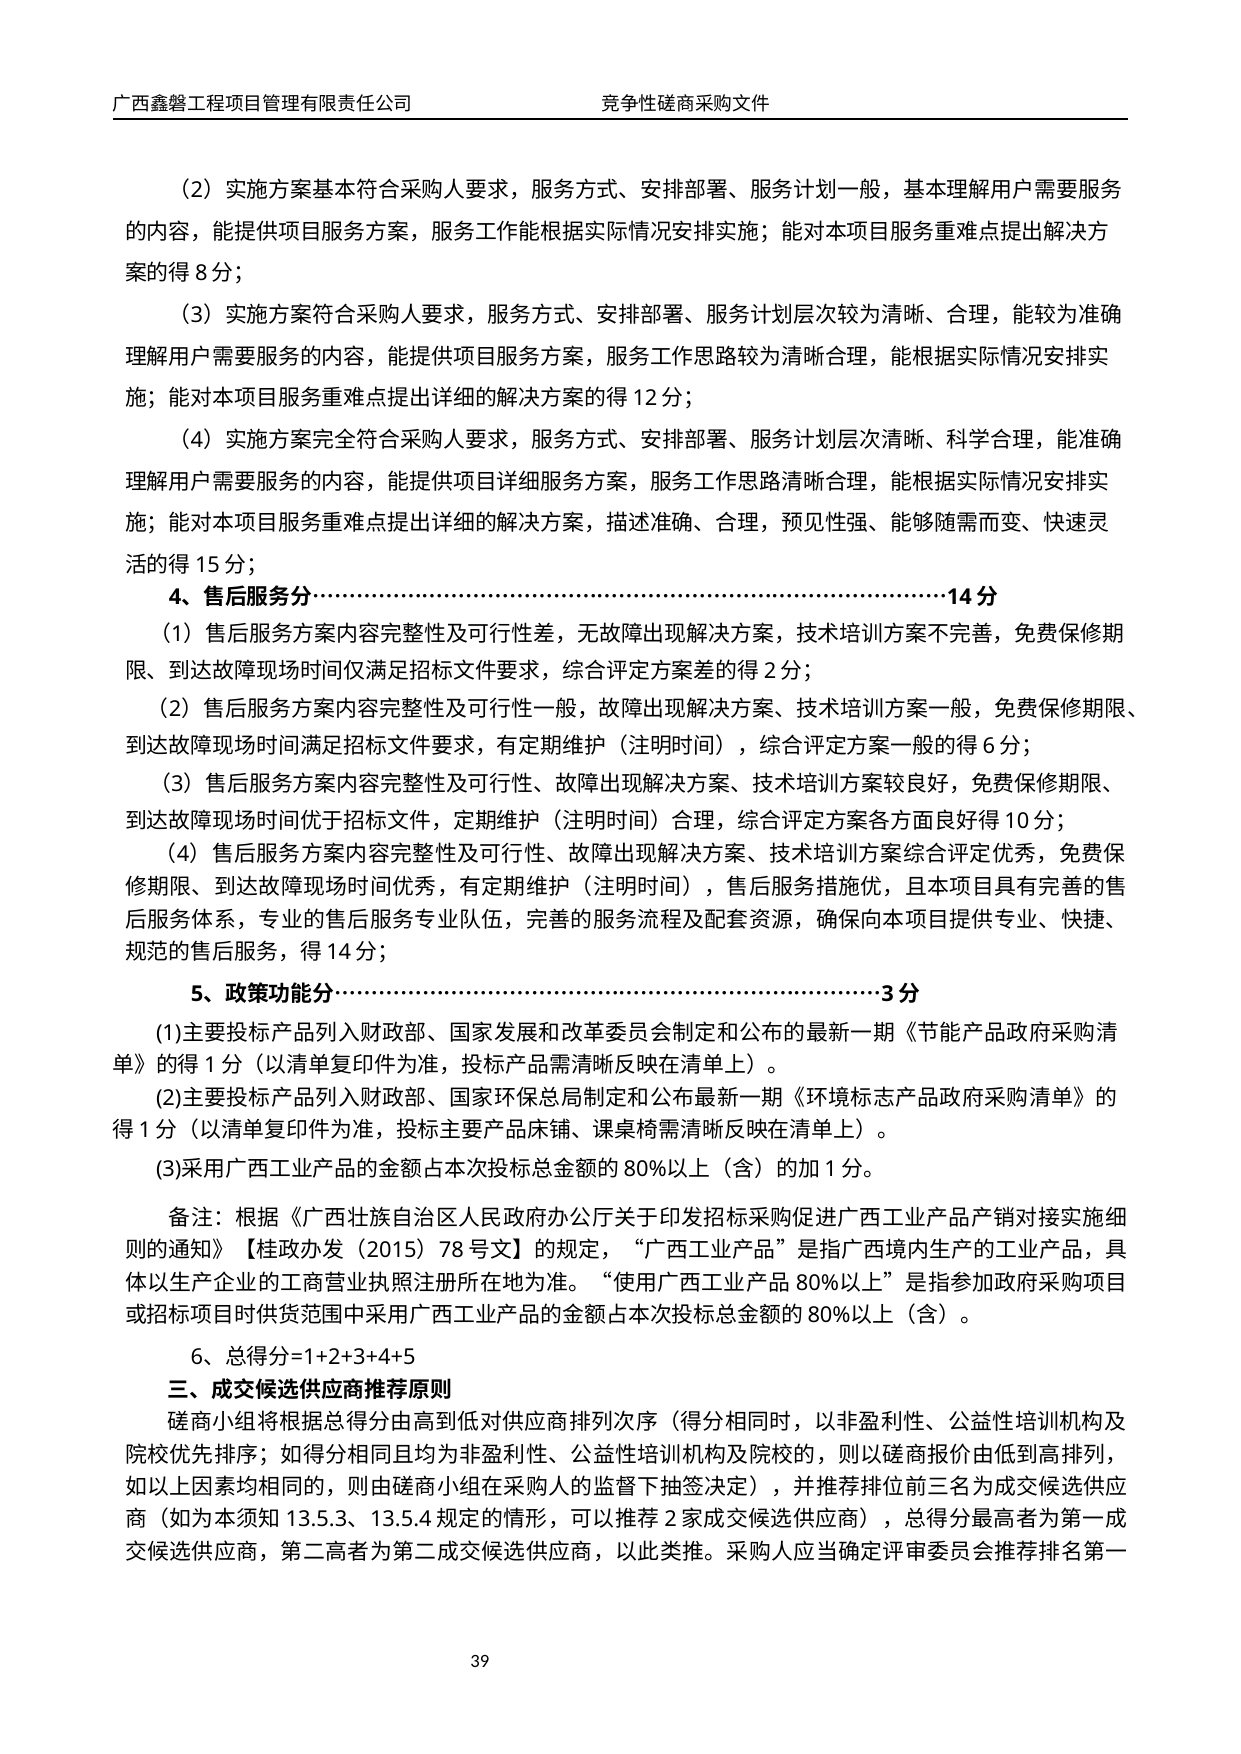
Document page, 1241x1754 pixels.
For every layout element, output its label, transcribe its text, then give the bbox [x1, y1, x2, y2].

text （2）实施方案基本符合采购人要求，服务方式、安排部署、服务计划一般，基本理解用户需要服务的内容，能提供项目服务方案，服务工作能根据实际情况安排实施；能对本项目服务重难点提出解决方案的得8分； [125, 162, 1128, 287]
text 6、总得分=1+2+3+4+5 [125, 1329, 1128, 1371]
text 备注：根据《广西壮族自治区人民政府办公厅关于印发招标采购促进广西工业产品产销对接实施细则的通知》【桂政办发（2015）78号文】的规定，“广西工业产品”是指广西境内生产的工业产品，具体以生产企业的工商营业执照注册所在地为准。“使用广西工业产品80%以上”是指参加政府采购项目或招标项目时供货范围中采用广西工业产品的金额占本次投标总金额的80%以上（含）。 [125, 1199, 1128, 1329]
text 4、售后服务分……………………………………………………………………………14分 [125, 579, 1128, 611]
text 三、成交候选供应商推荐原则 [125, 1371, 1128, 1404]
text (2)主要投标产品列入财政部、国家环保总局制定和公布最新一期《环境标志产品政府采购清单》的得1分（以清单复印件为准，投标主要产品床铺、课桌椅需清晰反映在清单上）。 [112, 1079, 1119, 1144]
text （1）售后服务方案内容完整性及可行性差，无故障出现解决方案，技术培训方案不完善，免费保修期限、到达故障现场时间仅满足招标文件要求，综合评定方案差的得2分； [125, 611, 1128, 686]
text （3）售后服务方案内容完整性及可行性、故障出现解决方案、技术培训方案较良好，免费保修期限、到达故障现场时间优于招标文件，定期维护（注明时间）合理，综合评定方案各方面良好得10分； [125, 761, 1128, 836]
text （4）售后服务方案内容完整性及可行性、故障出现解决方案、技术培训方案综合评定优秀，免费保修期限、到达故障现场时间优秀，有定期维护（注明时间），售后服务措施优，且本项目具有完善的售后服务体系，专业的售后服务专业队伍，完善的服务流程及配套资源，确保向本项目提供专业、快捷、规范的售后服务，得14分； [125, 836, 1128, 966]
text （3）实施方案符合采购人要求，服务方式、安排部署、服务计划层次较为清晰、合理，能较为准确理解用户需要服务的内容，能提供项目服务方案，服务工作思路较为清晰合理，能根据实际情况安排实施；能对本项目服务重难点提出详细的解决方案的得12分； [125, 287, 1128, 412]
text （2）售后服务方案内容完整性及可行性一般，故障出现解决方案、技术培训方案一般，免费保修期限、到达故障现场时间满足招标文件要求，有定期维护（注明时间），综合评定方案一般的得6分； [125, 686, 1128, 761]
text (3)采用广西工业产品的金额占本次投标总金额的80%以上（含）的加1分。 [112, 1151, 1119, 1183]
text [125, 1404, 1128, 1566]
text 5、政策功能分…………………………………………………………………3分 [125, 966, 1128, 1008]
text （4）实施方案完全符合采购人要求，服务方式、安排部署、服务计划层次清晰、科学合理，能准确理解用户需要服务的内容，能提供项目详细服务方案，服务工作思路清晰合理，能根据实际情况安排实施；能对本项目服务重难点提出详细的解决方案，描述准确、合理，预见性强、能够随需而变、快速灵活的得15分； [125, 412, 1128, 579]
text (1)主要投标产品列入财政部、国家发展和改革委员会制定和公布的最新一期《节能产品政府采购清单》的得1分（以清单复印件为准，投标产品需清晰反映在清单上）。 [112, 1014, 1119, 1079]
